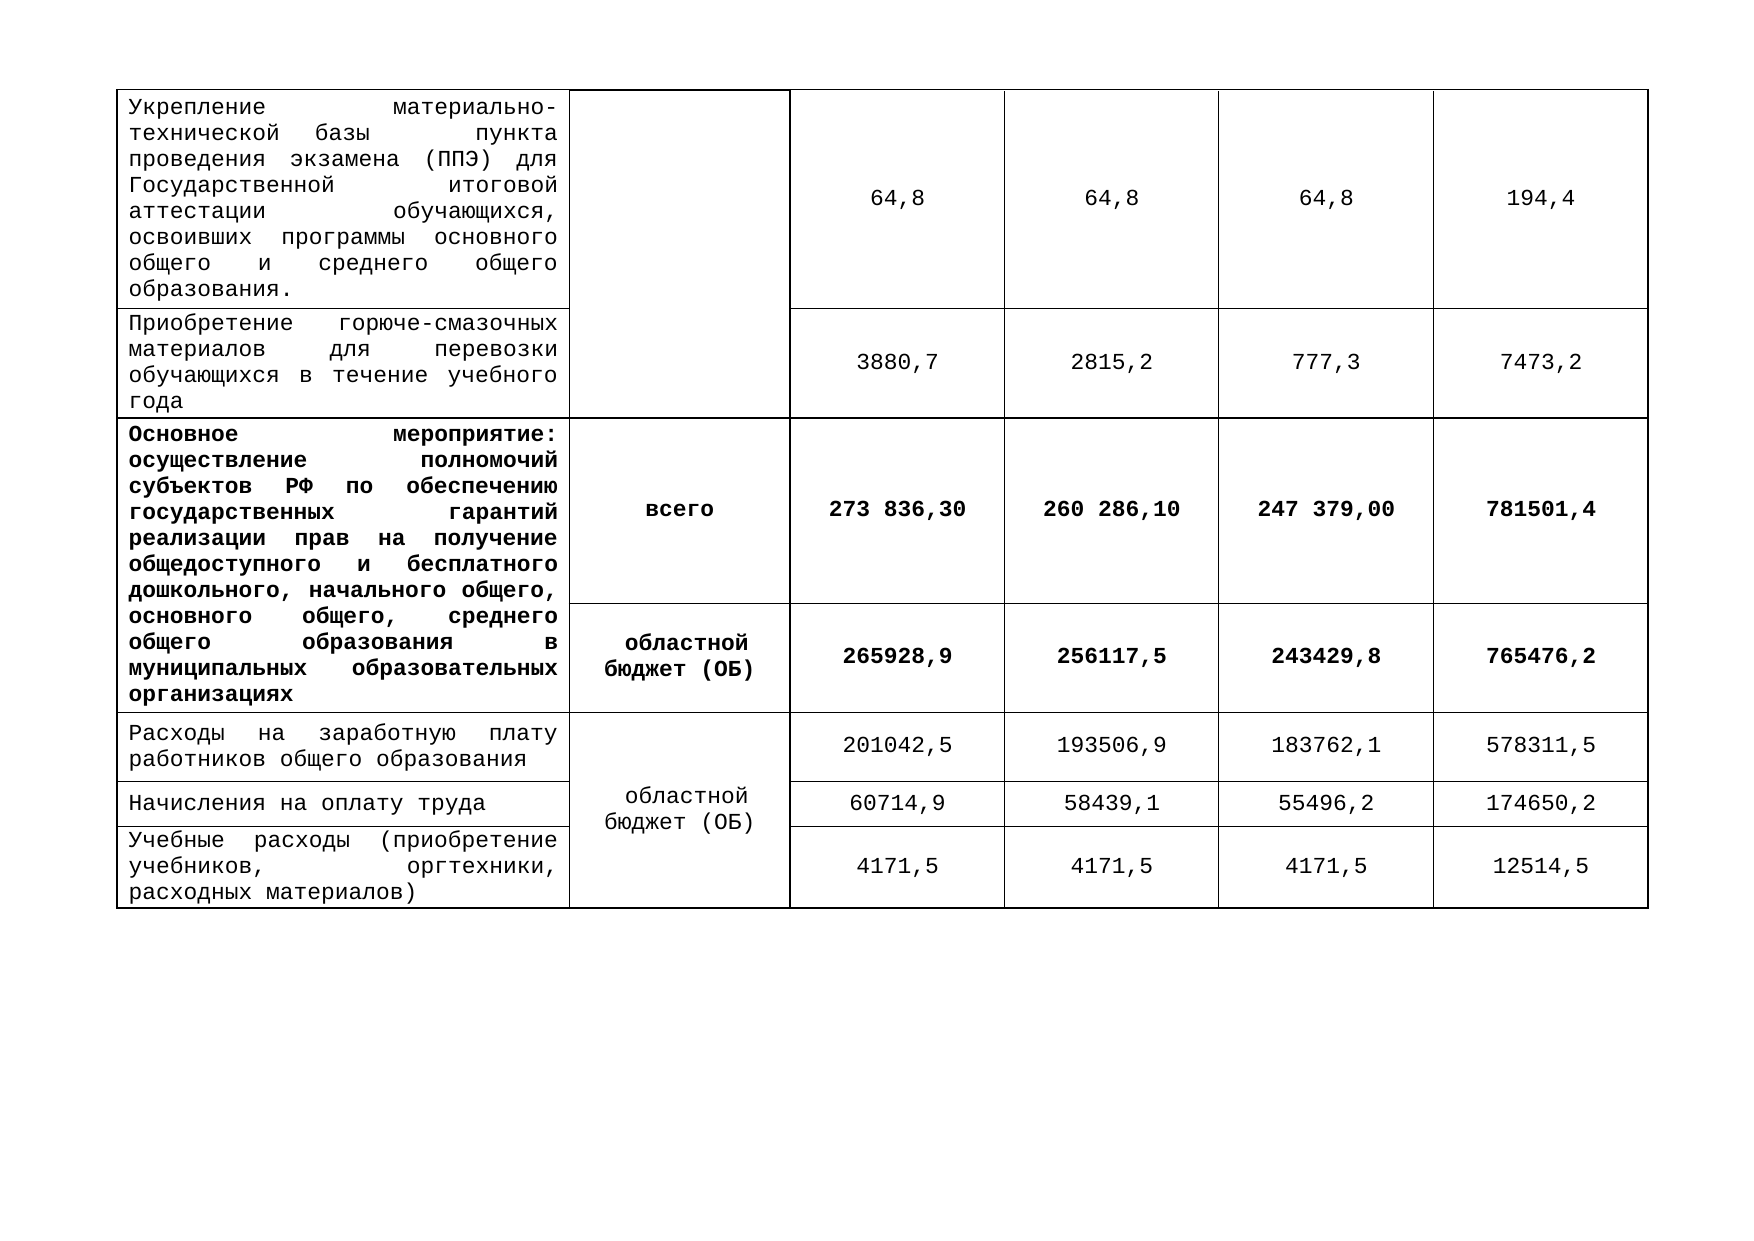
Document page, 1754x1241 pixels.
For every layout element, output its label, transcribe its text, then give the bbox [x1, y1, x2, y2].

table_cell 273 836,30 [791, 419, 1004, 602]
table_cell 194,4 [1434, 90, 1647, 307]
table_cell 578311,5 [1434, 713, 1647, 781]
table_cell 781501,4 [1434, 419, 1647, 602]
table_cell Приобретение горюче-смазочных материалов для перевозки обучающихся в течение учебного года [118, 309, 569, 417]
table_cell 64,8 [791, 90, 1004, 307]
table_cell 777,3 [1219, 309, 1433, 417]
table_cell 3880,7 [791, 309, 1004, 417]
table_cell 201042,5 [791, 713, 1004, 781]
table_cell 2815,2 [1005, 309, 1218, 417]
table_cell 4171,5 [791, 827, 1004, 907]
table_cell 256117,5 [1005, 604, 1218, 712]
table_cell 183762,1 [1219, 713, 1433, 781]
table_cell областной бюджет (ОБ) [570, 713, 789, 907]
table_cell областной бюджет (ОБ) [570, 604, 789, 712]
table_cell 12514,5 [1434, 827, 1647, 907]
table_cell 64,8 [1219, 90, 1433, 307]
table_cell 64,8 [1005, 90, 1218, 307]
table_cell 260 286,10 [1005, 419, 1218, 602]
table_cell Начисления на оплату труда [118, 782, 569, 826]
table_cell Укрепление материально-технической базы пункта проведения экзамена (ППЭ) для Государственной итоговой аттестации обучающихся, освоивших программы основного общего и среднего общего образования. [118, 90, 569, 307]
table_cell 243429,8 [1219, 604, 1433, 712]
table_cell 174650,2 [1434, 782, 1647, 826]
table_cell 55496,2 [1219, 782, 1433, 826]
table_cell 4171,5 [1219, 827, 1433, 907]
table_cell Учебные расходы (приобретение учебников, оргтехники, расходных материалов) [118, 827, 569, 907]
table_cell 4171,5 [1005, 827, 1218, 907]
table_cell 7473,2 [1434, 309, 1647, 417]
table_cell всего [570, 419, 789, 602]
table_cell Расходы на заработную плату работников общего образования [118, 713, 569, 781]
table_cell 193506,9 [1005, 713, 1218, 781]
table_cell 765476,2 [1434, 604, 1647, 712]
table_cell 265928,9 [791, 604, 1004, 712]
table_cell 58439,1 [1005, 782, 1218, 826]
table_cell Основное мероприятие: осуществление полномочий субъектов РФ по обеспечению государственных гарантий реализации прав на получение общедоступного и бесплатного дошкольного, начального общего, основного общего, среднего общего образования в муниципальных образовательных организациях [118, 419, 569, 712]
table_cell 60714,9 [791, 782, 1004, 826]
table_cell 247 379,00 [1219, 419, 1433, 602]
